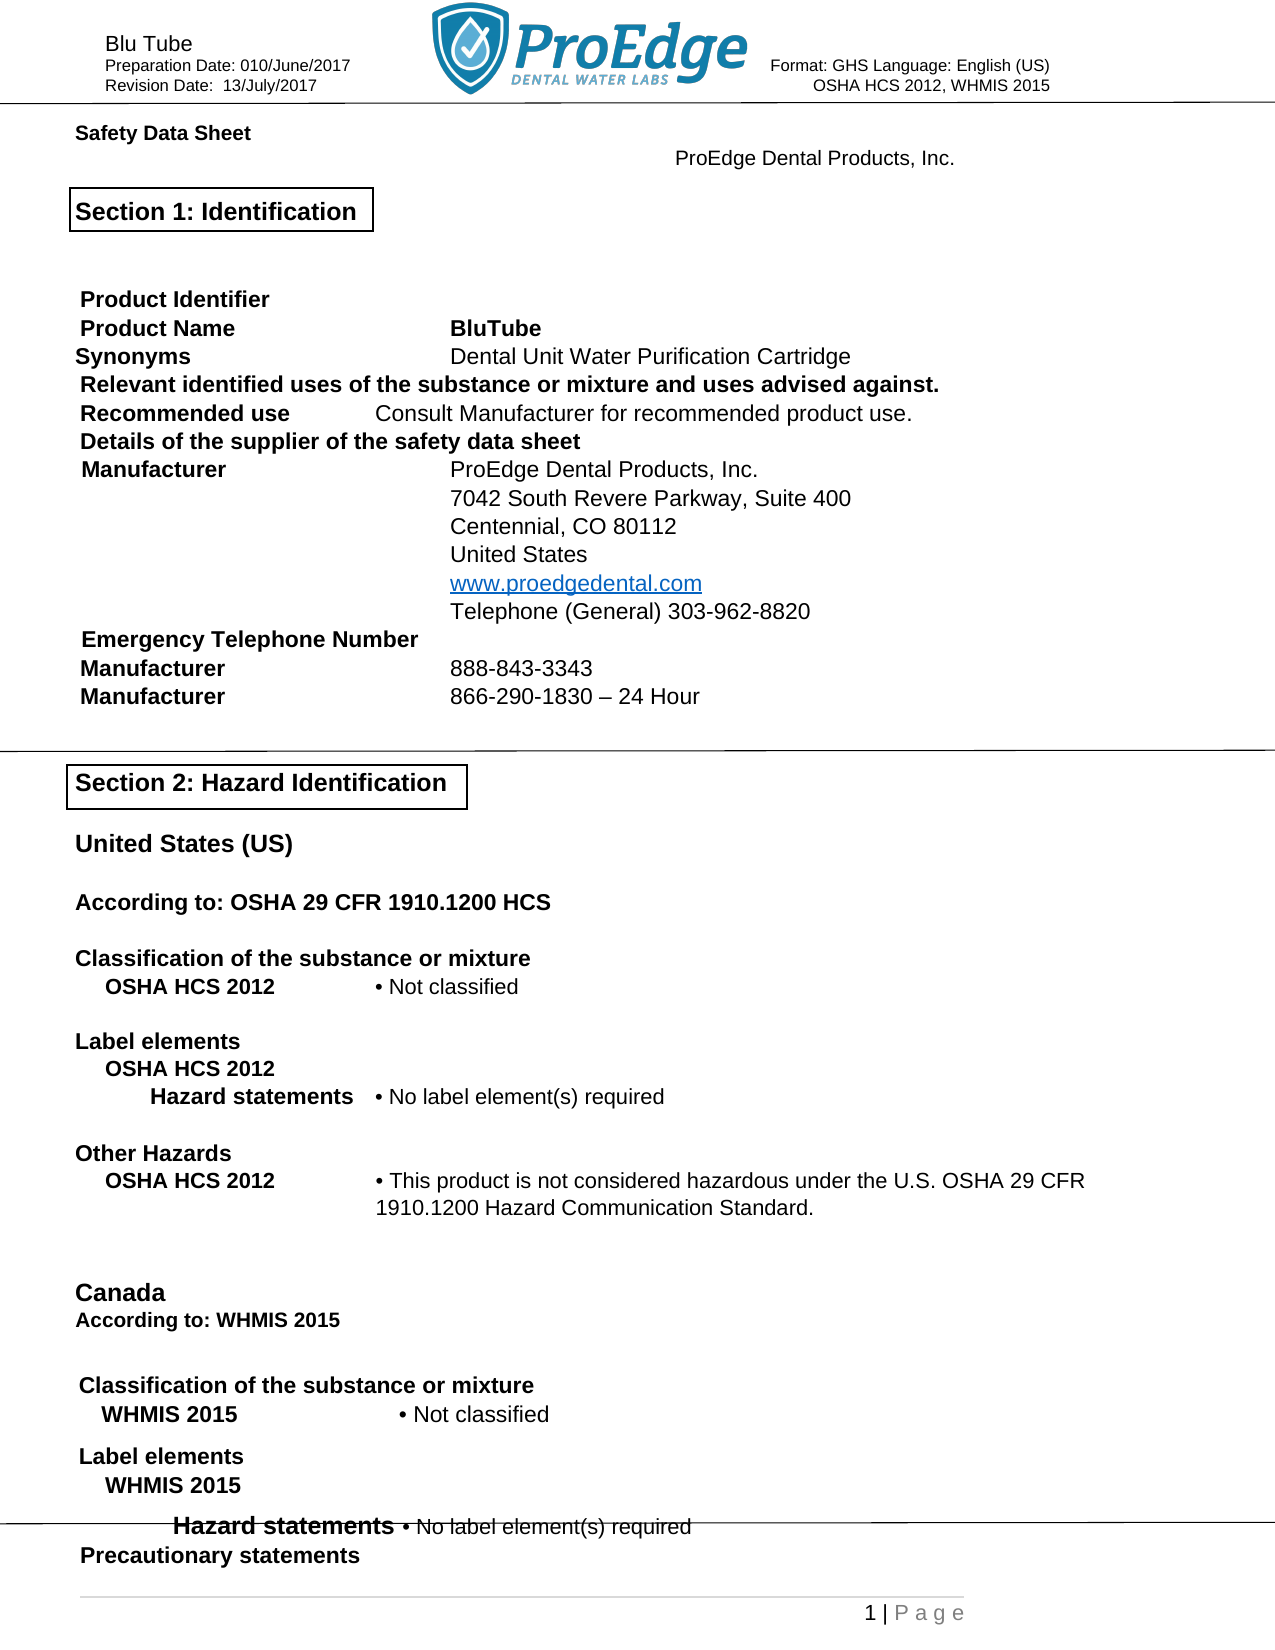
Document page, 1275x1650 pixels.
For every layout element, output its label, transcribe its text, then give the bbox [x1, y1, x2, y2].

text Safety Data Sheet ProEdge Dental Products, Inc. [75, 120, 964, 170]
text Classification of the substance or mixture [75, 945, 1170, 972]
text Manufacturer 866-290-1830 – 24 Hour [80, 683, 964, 709]
text OSHA HCS 2012 • Not classified [105, 974, 1170, 999]
text United States (US) [75, 829, 1170, 858]
text Precautionary statements [80, 1542, 428, 1568]
text 7042 South Revere Parkway, Suite 400 [80, 484, 964, 511]
text Relevant identified uses of the substance or mixture and uses advised against. [80, 371, 964, 397]
text Hazard statements • No label element(s) required [104, 1083, 1170, 1109]
picture [407, 0, 775, 102]
text Other Hazards [75, 1140, 1170, 1166]
text www.proedgedental.com [80, 569, 964, 596]
text Details of the supplier of the safety data sheet [80, 428, 964, 454]
picture [407, 104, 775, 111]
text Classification of the substance or mixture [78, 1372, 1200, 1398]
text Section 2: Hazard Identification [75, 768, 1170, 797]
text According to: OSHA 29 CFR 1910.1200 HCS [75, 889, 1170, 915]
text Synonyms Dental Unit Water Purification Cartridge [75, 343, 964, 369]
subtitle Label elements [78, 1443, 964, 1469]
text Product Name BluTube [80, 314, 964, 341]
text Canada [75, 1277, 1170, 1306]
text According to: WHMIS 2015 [75, 1308, 542, 1332]
text Product Identifier [80, 286, 964, 312]
text WHMIS 2015 • Not classified [75, 1401, 1200, 1428]
text OSHA HCS 2012 [105, 1056, 1170, 1081]
text Section 1: Identification [75, 197, 964, 226]
text Hazard statements • No label element(s) required [173, 1523, 1200, 1540]
text Label elements [75, 1028, 1170, 1054]
text Manufacturer 888-843-3343 [80, 654, 964, 681]
text WHMIS 2015 [105, 1472, 542, 1499]
text Manufacturer ProEdge Dental Products, Inc. [80, 456, 964, 482]
text Emergency Telephone Number [80, 626, 964, 652]
text Recommended use Consult Manufacturer for recommended product use. [80, 399, 964, 426]
text OSHA HCS 2012 • This product is not considered hazardous under the U.S. OSHA 29 CFR 1910.1200 Hazard Communication Standard. [105, 1168, 1170, 1220]
text Telephone (General) 303-962-8820 [80, 598, 964, 624]
text United States [80, 541, 964, 567]
text Centennial, CO 80112 [80, 513, 964, 539]
